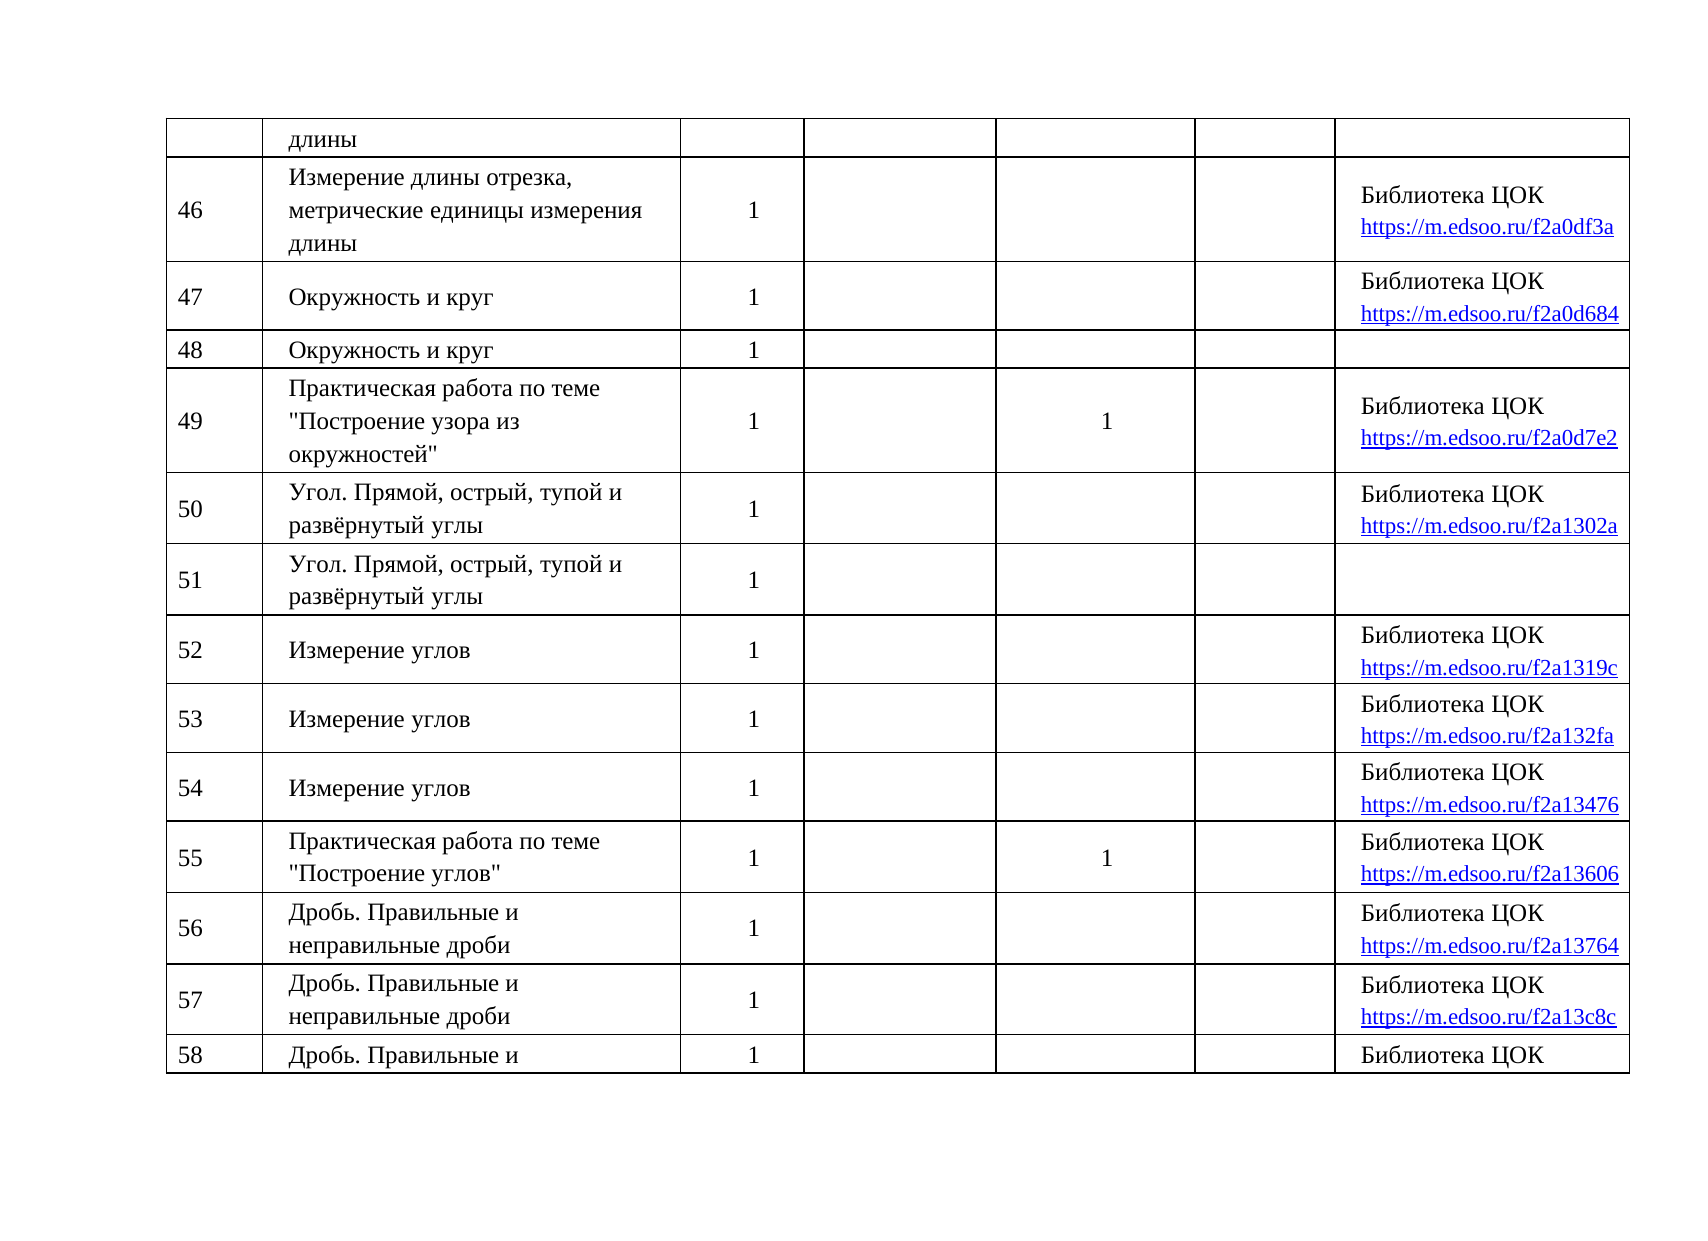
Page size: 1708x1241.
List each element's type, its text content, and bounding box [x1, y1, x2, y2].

table_cell Библиотека ЦОК https://m.edsoo.ru/f2a13c8c [1336, 965, 1629, 1034]
table_cell 1 [681, 753, 803, 820]
table_cell 47 [167, 262, 262, 329]
table_cell Библиотека ЦОК https://m.edsoo.ru/f2a13764 [1336, 893, 1629, 963]
table_cell 46 [167, 158, 262, 261]
table_cell [805, 544, 995, 614]
table_cell [805, 158, 995, 261]
table_cell 1 [681, 893, 803, 963]
table_cell 53 [167, 684, 262, 752]
table_cell Практическая работа по теме "Построение узора из окружностей" [263, 369, 680, 472]
table_cell Библиотека ЦОК https://m.edsoo.ru/f2a0df3a [1336, 158, 1629, 261]
table_cell 1 [681, 473, 803, 543]
table_cell Дробь. Правильные и неправильные дроби [263, 893, 680, 963]
table_cell Окружность и круг [263, 331, 680, 367]
table_cell 1 [997, 369, 1194, 472]
table_cell [1196, 616, 1334, 683]
table_cell 1 [681, 684, 803, 752]
table_cell 1 [681, 369, 803, 472]
table_cell [1196, 262, 1334, 329]
table_cell [997, 753, 1194, 820]
table_cell 52 [167, 616, 262, 683]
table_cell Угол. Прямой, острый, тупой и развёрнутый углы [263, 544, 680, 614]
table_cell 58 [167, 1035, 262, 1072]
table_cell 56 [167, 893, 262, 963]
table_cell [997, 965, 1194, 1034]
table_cell 1 [681, 158, 803, 261]
table_cell [1196, 753, 1334, 820]
table_cell 50 [167, 473, 262, 543]
table_cell [1196, 158, 1334, 261]
table_cell Измерение длины отрезка, метрические единицы измерения длины [263, 158, 680, 261]
table_cell [997, 1035, 1194, 1072]
table_cell 1 [681, 331, 803, 367]
table_cell 1 [997, 822, 1194, 891]
table_cell 54 [167, 753, 262, 820]
table_cell Библиотека ЦОК https://m.edsoo.ru/f2a1302a [1336, 473, 1629, 543]
table_cell [997, 158, 1194, 261]
table_cell 1 [681, 616, 803, 683]
table_cell Измерение углов [263, 753, 680, 820]
table_cell Измерение углов [263, 684, 680, 752]
table_cell 57 [167, 965, 262, 1034]
table_cell Измерение углов [263, 616, 680, 683]
table_cell Дробь. Правильные и неправильные дроби [263, 965, 680, 1034]
table_cell [997, 893, 1194, 963]
table_cell [805, 822, 995, 891]
table_cell [997, 544, 1194, 614]
table_cell [1196, 369, 1334, 472]
table_cell 51 [167, 544, 262, 614]
table_cell [805, 684, 995, 752]
table_cell [1196, 331, 1334, 367]
table_cell [1336, 331, 1629, 367]
table_cell 55 [167, 822, 262, 891]
table_cell 1 [681, 262, 803, 329]
table_cell [805, 369, 995, 472]
table_cell [997, 616, 1194, 683]
table_cell [1196, 893, 1334, 963]
table_cell [997, 473, 1194, 543]
table_header [167, 119, 262, 156]
table_cell 1 [681, 544, 803, 614]
table_header [1196, 119, 1334, 156]
table_header длины [263, 119, 680, 156]
table_cell 1 [681, 1035, 803, 1072]
table_cell 48 [167, 331, 262, 367]
table_cell Угол. Прямой, острый, тупой и развёрнутый углы [263, 473, 680, 543]
table_cell Библиотека ЦОК https://m.edsoo.ru/f2a0d684 [1336, 262, 1629, 329]
table_cell [997, 684, 1194, 752]
table_header [681, 119, 803, 156]
table_cell 1 [681, 822, 803, 891]
table_cell [997, 331, 1194, 367]
table_cell [1196, 544, 1334, 614]
table_header [1336, 119, 1629, 156]
table_cell Библиотека ЦОК https://m.edsoo.ru/f2a13476 [1336, 753, 1629, 820]
table_cell Библиотека ЦОК [1336, 1035, 1629, 1072]
table_cell [805, 893, 995, 963]
table_cell [805, 262, 995, 329]
table_cell [805, 965, 995, 1034]
table_cell Окружность и круг [263, 262, 680, 329]
table_cell [805, 753, 995, 820]
table_cell Библиотека ЦОК https://m.edsoo.ru/f2a13606 [1336, 822, 1629, 891]
table_cell [1196, 965, 1334, 1034]
table_cell [1196, 822, 1334, 891]
table_cell Библиотека ЦОК https://m.edsoo.ru/f2a0d7e2 [1336, 369, 1629, 472]
table_cell [805, 616, 995, 683]
table_header [997, 119, 1194, 156]
table_cell 1 [681, 965, 803, 1034]
table_header [805, 119, 995, 156]
table_cell 49 [167, 369, 262, 472]
table_cell Практическая работа по теме "Построение углов" [263, 822, 680, 891]
table_cell [805, 473, 995, 543]
table_cell [997, 262, 1194, 329]
table_cell [805, 331, 995, 367]
table_cell [1196, 473, 1334, 543]
table_cell [1336, 544, 1629, 614]
table_cell [1196, 1035, 1334, 1072]
table_cell [805, 1035, 995, 1072]
table_cell Библиотека ЦОК https://m.edsoo.ru/f2a132fa [1336, 684, 1629, 752]
table_cell [1196, 684, 1334, 752]
table_cell Библиотека ЦОК https://m.edsoo.ru/f2a1319c [1336, 616, 1629, 683]
table_cell Дробь. Правильные и [263, 1035, 680, 1072]
